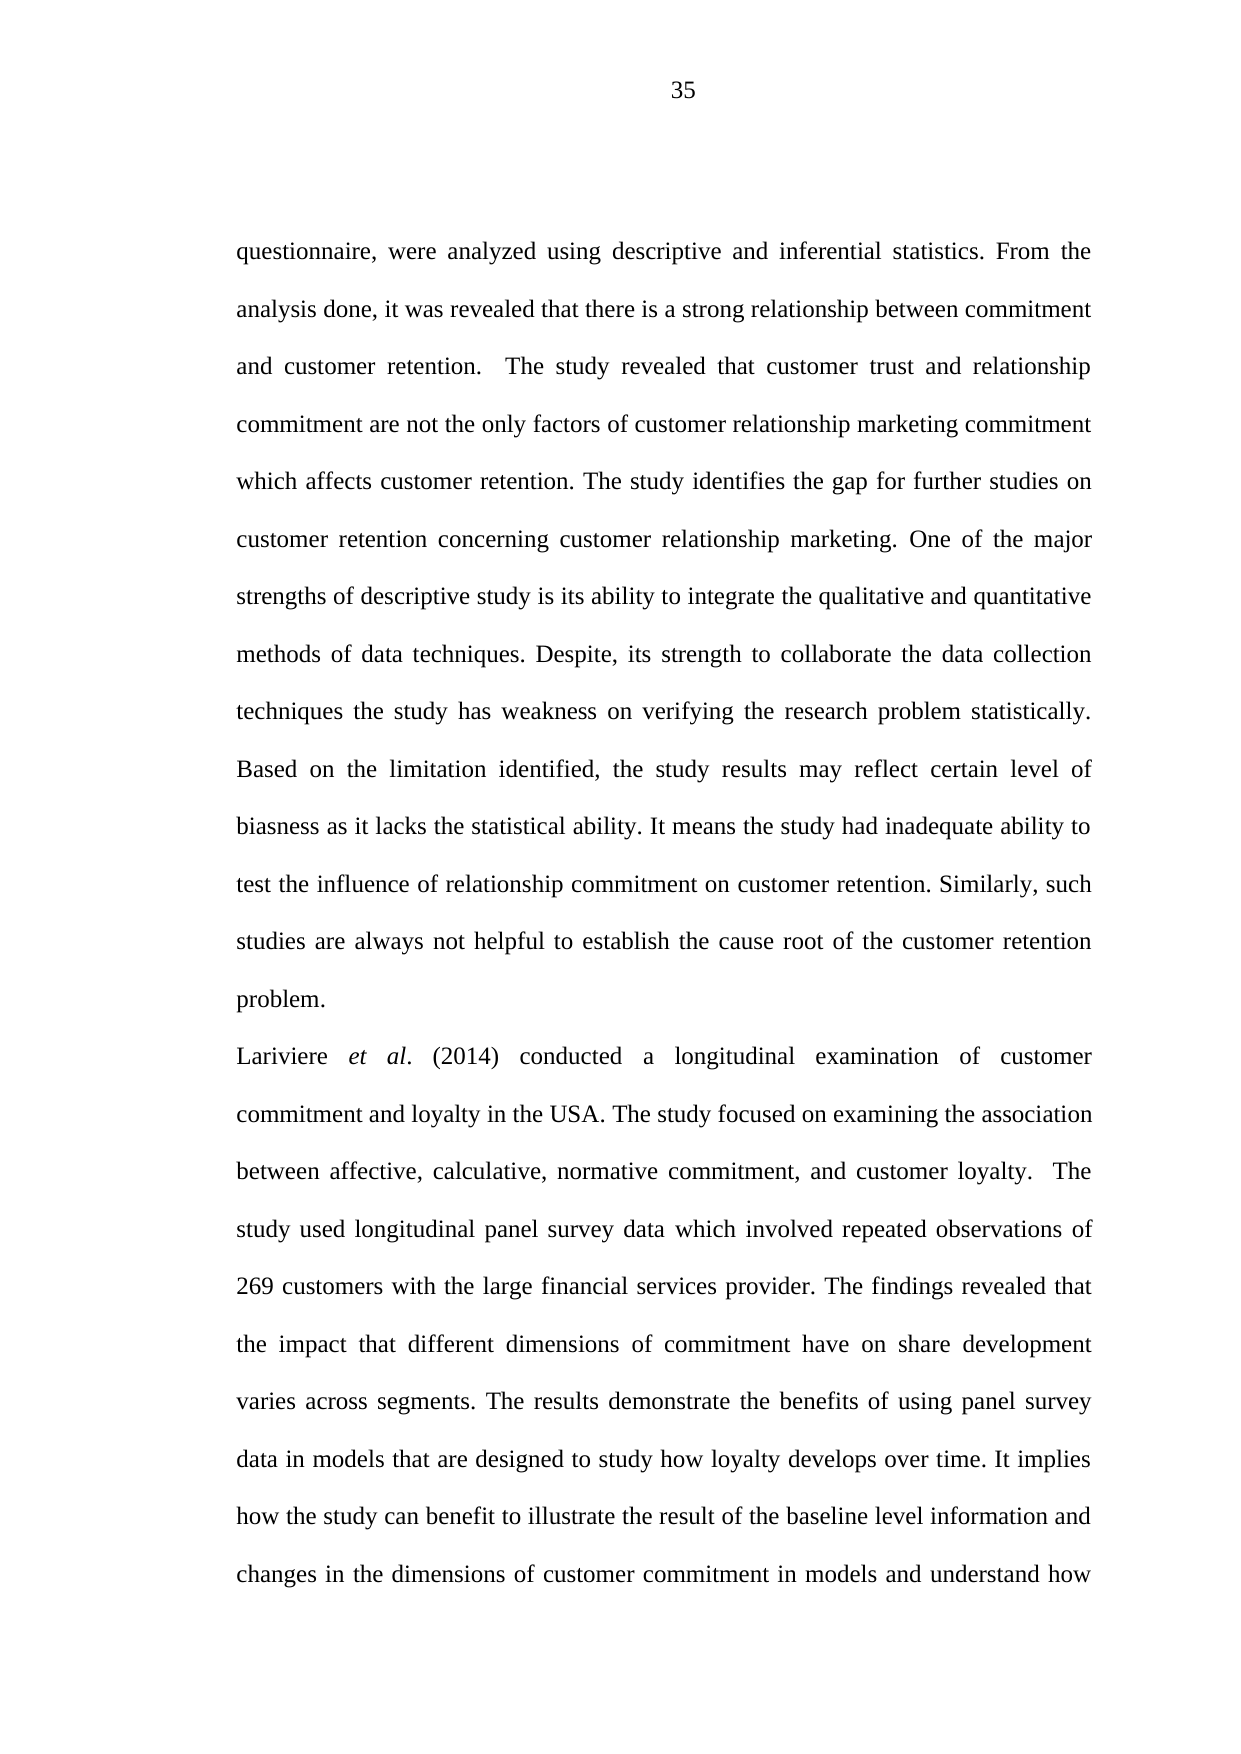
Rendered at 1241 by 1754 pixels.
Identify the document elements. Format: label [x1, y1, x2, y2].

text [236, 1041, 1092, 1587]
text [236, 236, 1092, 1012]
